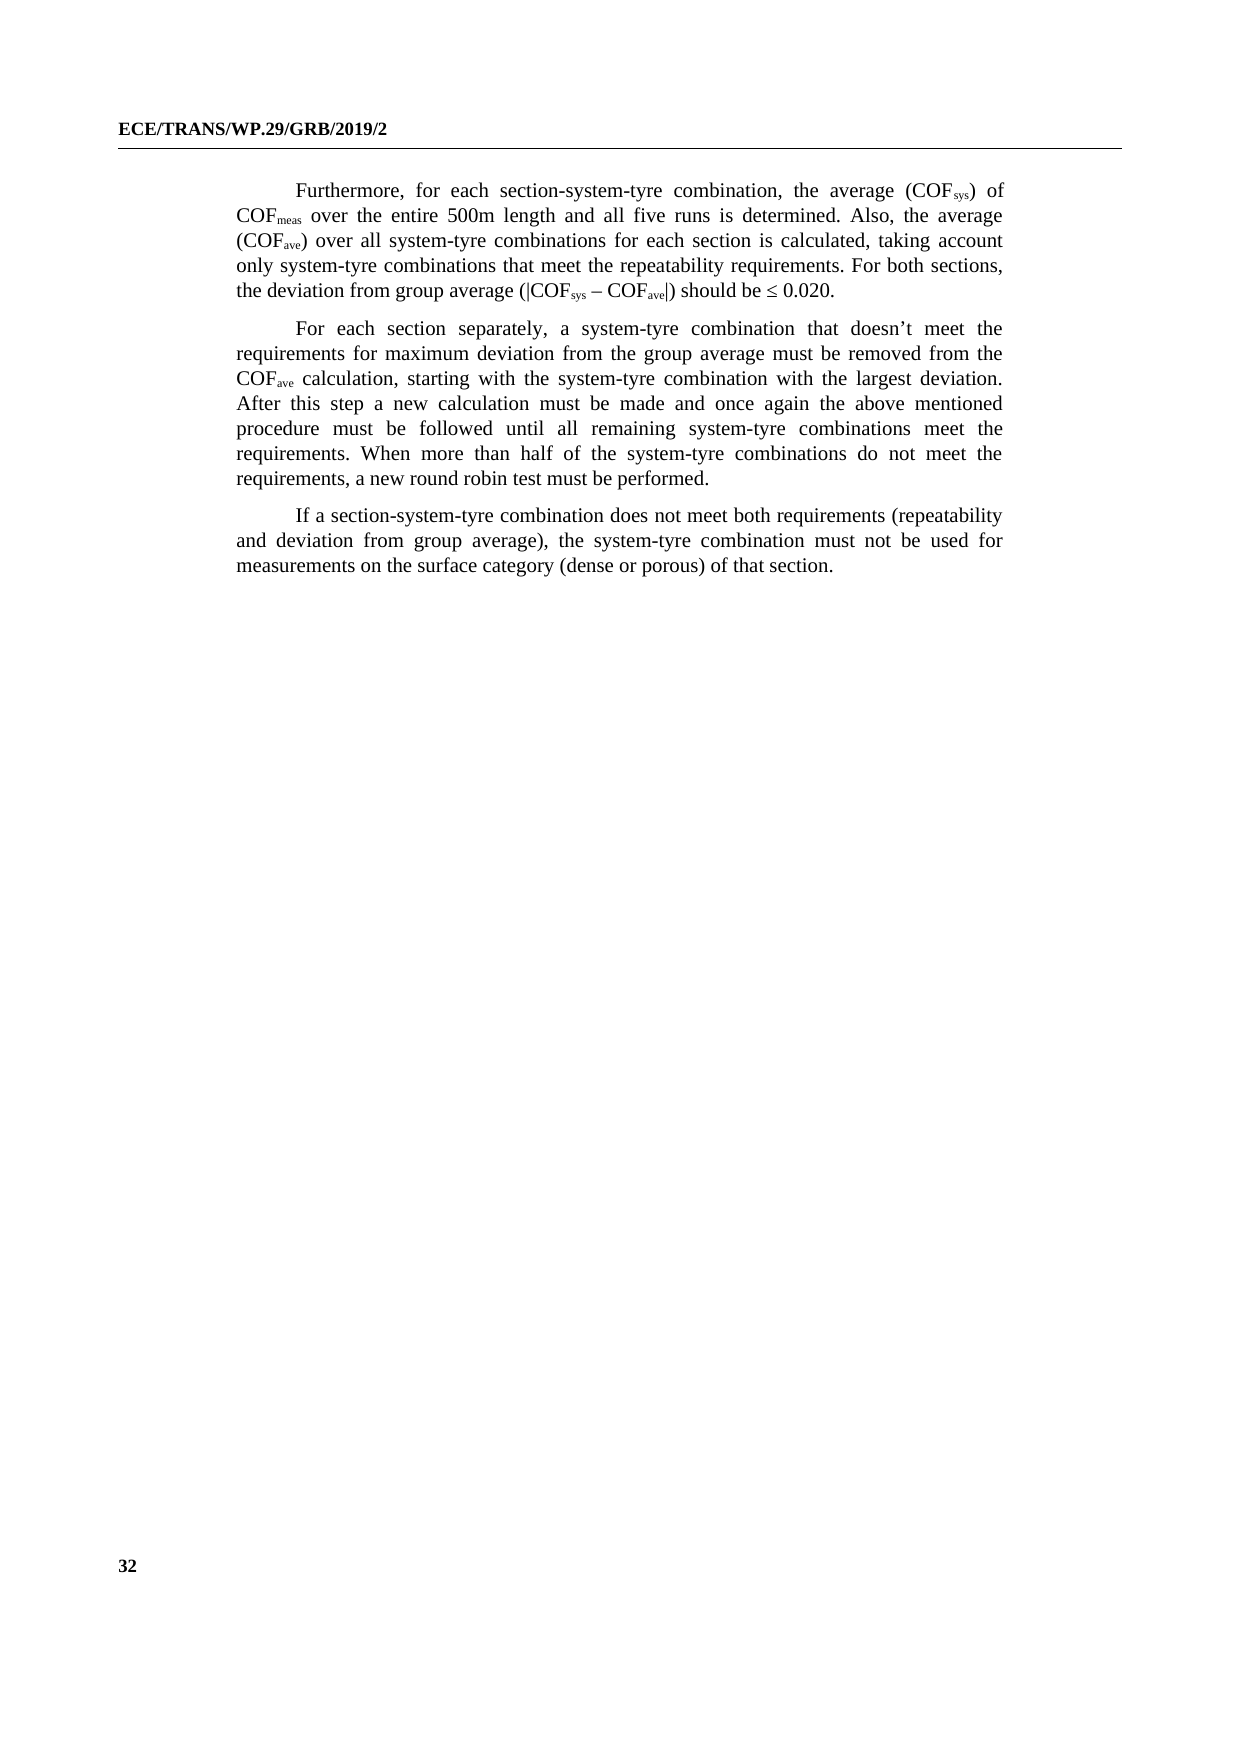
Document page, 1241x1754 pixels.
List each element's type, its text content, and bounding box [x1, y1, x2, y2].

text For each section separately, a system-tyre combination that doesn’t meet the requirements for maximum deviation from the group average must be removed from the COFave calculation, starting with the system-tyre combination with the largest deviation. After this step a new calculation must be made and once again the above mentioned procedure must be followed until all remaining system-tyre combinations meet the requirements. When more than half of the system-tyre combinations do not meet the requirements, a new round robin test must be performed. [236, 315, 1004, 490]
text Furthermore, for each section-system-tyre combination, the average (COFsys) of COFmeas over the entire 500m length and all five runs is determined. Also, the average (COFave) over all system-tyre combinations for each section is calculated, taking account only system-tyre combinations that meet the repeatability requirements. For both sections, the deviation from group average (|COFsys – COFave|) should be ≤ 0.020. [236, 177, 1004, 302]
text If a section-system-tyre combination does not meet both requirements (repeatability and deviation from group average), the system-tyre combination must not be used for measurements on the surface category (dense or porous) of that section. [236, 502, 1004, 577]
